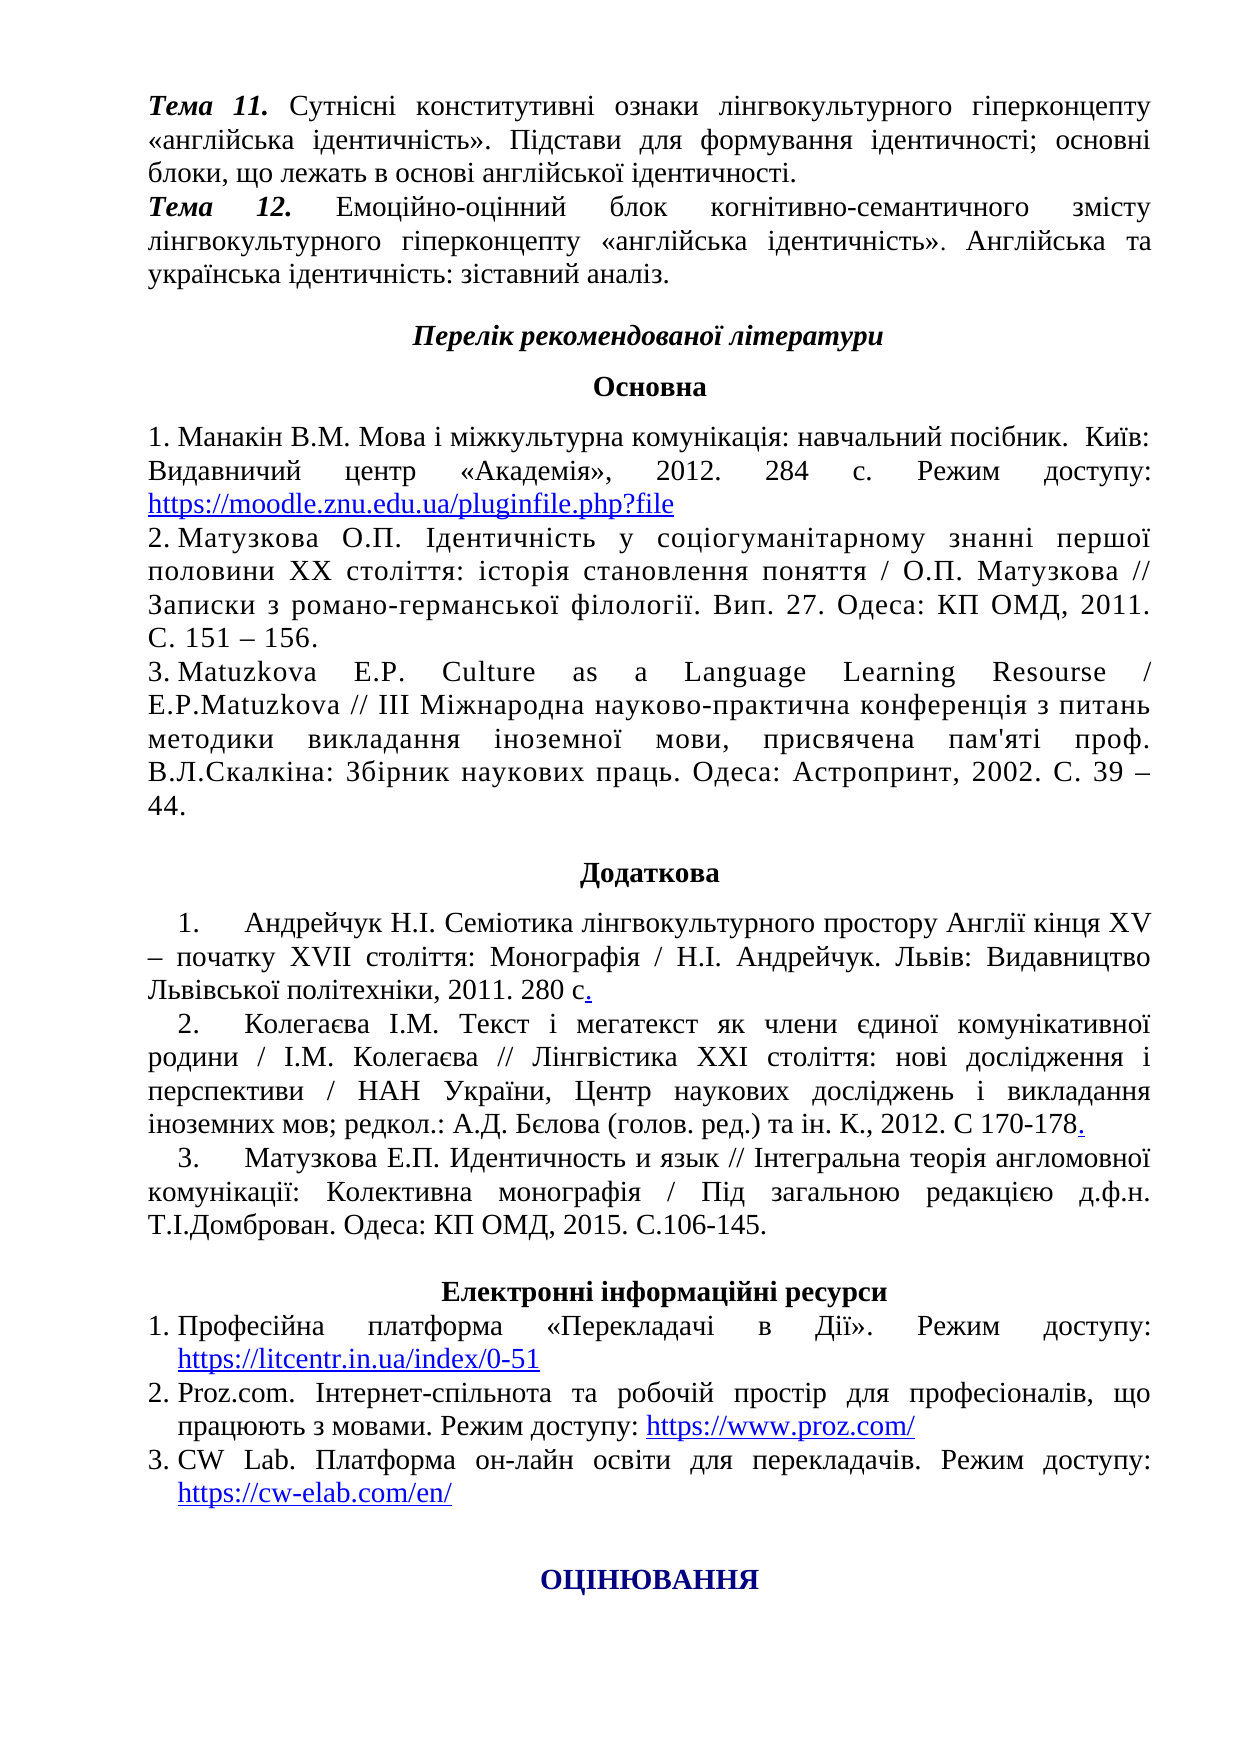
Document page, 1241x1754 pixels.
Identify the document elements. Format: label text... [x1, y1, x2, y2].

list Манакін В.М. Мова і міжкультурна комунікація: навчальний посібник. Київ: Видавничий центр «Академія», 2012. 284 с. Режим доступу: https://moodle.znu.edu.ua/pluginfile.php?file [148, 419, 1152, 520]
text ОЦІНЮВАННЯ [148, 1562, 1152, 1596]
text Тема 12. Емоційно-оцінний блок когнітивно-семантичного змісту лінгвокультурного гіперконцепту «англійська ідентичність». Англійська та українська ідентичність: зіставний аналіз. [148, 189, 1152, 290]
list Андрейчук Н.І. Семіотика лінгвокультурного простору Англії кінця ХV – початку ХVІІ століття: Монографія / Н.І. Андрейчук. Львів: Видавництво Львівської політехніки, 2011. 280 с. [148, 905, 1152, 1006]
list Матузкова О.П. Ідентичність у соціогуманітарному знанні першої половини ХХ століття: історія становлення поняття / О.П. Матузкова // Записки з романо-германської філології. Вип. 27. Одеса: КП ОМД, 2011. С. 151 – 156. [148, 520, 1152, 654]
list Proz.com. Інтернет-спільнота та робочій простір для професіоналів, що працюють з мовами. Режим доступу: https://www.proz.com/ [148, 1375, 1152, 1442]
list Матузкова Е.П. Идентичность и язык // Інтегральна теорія англомовної комунікації: Колективна монографія / Під загальною редакцією д.ф.н. Т.І.Домброван. Одеса: КП ОМД, 2015. С.106-145. [148, 1140, 1152, 1241]
list Електронні інформаційні ресурси [177, 1274, 1152, 1308]
text Перелік рекомендованої літератури [148, 318, 1152, 352]
list Професійна платформа «Перекладачі в Дії». Режим доступу: https://litcentr.in.ua/index/0-51 [148, 1308, 1152, 1375]
list Matuzkova E.P. Culture as a Language Learning Resourse / E.P.Matuzkova // ІІІ Міжнародна науково-практична конференція з питань методики викладання іноземної мови, присвячена пам'яті проф. В.Л.Скалкіна: Збірник наукових праць. Одеса: Астропринт, 2002. С. 39 – 44. [148, 654, 1152, 822]
text Тема 11. Сутнісні конститутивні ознаки лінгвокультурного гіперконцепту «англійська ідентичність». Підстави для формування ідентичності; основні блоки, що лежать в основі англійської ідентичності. [148, 88, 1152, 189]
list CW Lab. Платформа он-лайн освіти для перекладачів. Режим доступу: https://cw-elab.com/en/ [148, 1442, 1152, 1509]
list Колегаєва І.М. Текст і мегатекст як члени єдиної комунікативної родини / І.М. Колегаєва // Лінгвістика ХХІ століття: нові дослідження і перспективи / НАН України, Центр наукових досліджень і викладання іноземних мов; редкол.: А.Д. Бєлова (голов. ред.) та ін. К., 2012. С 170-178. [148, 1006, 1152, 1140]
text Додаткова [148, 855, 1152, 889]
text Основна [148, 369, 1152, 402]
